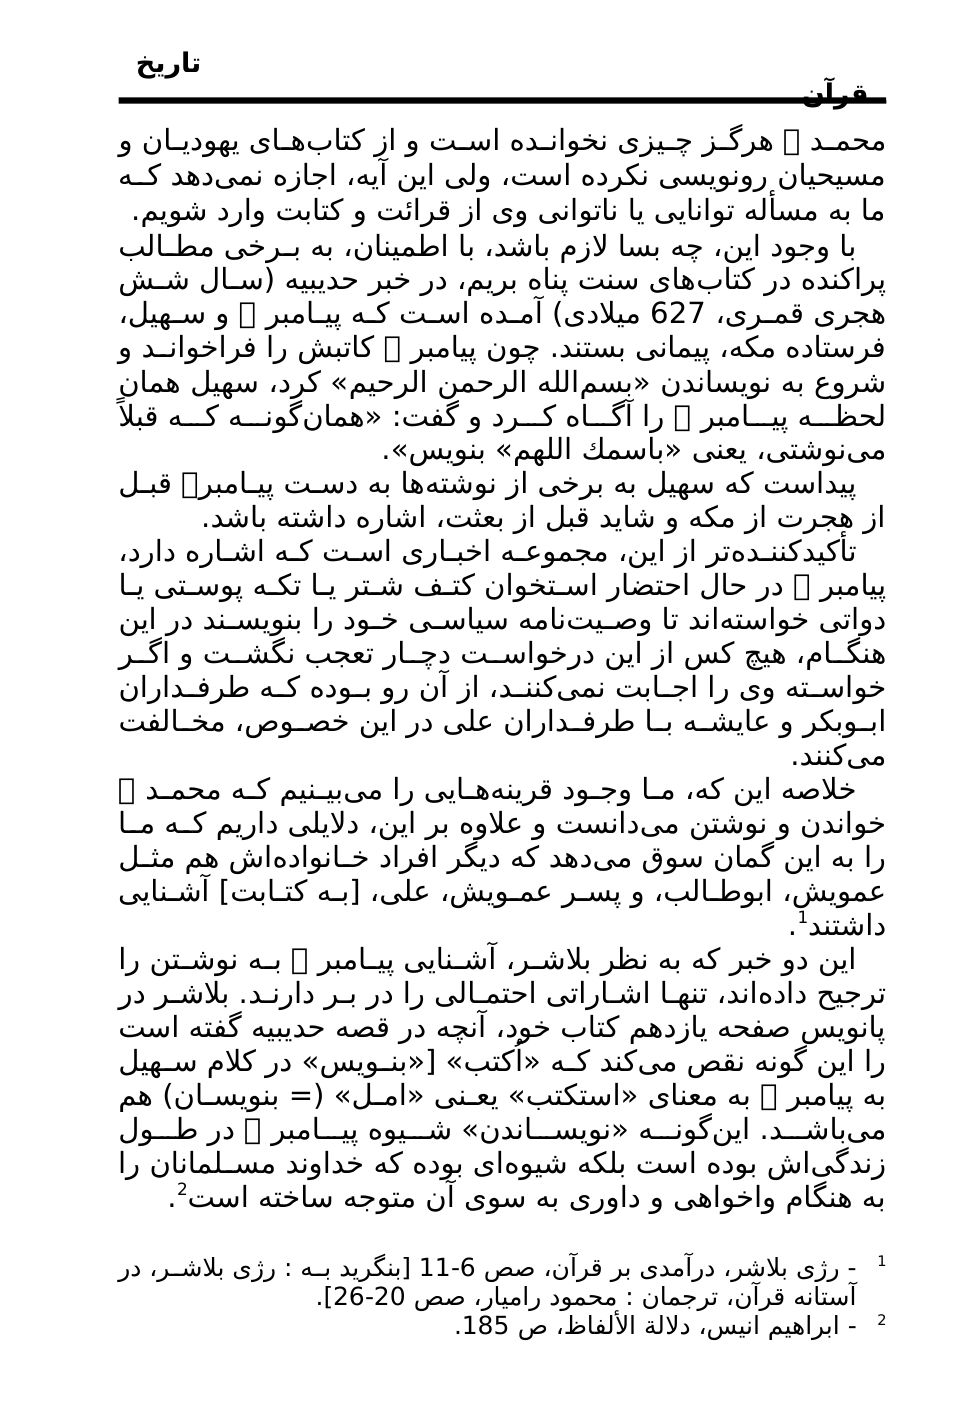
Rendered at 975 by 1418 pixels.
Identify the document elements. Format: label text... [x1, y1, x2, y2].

text این دو خبر که به نظر بلاشر، آشنایی پیامبر به نوشتن را ترجیح داده‌اند، تنها اشاراتی احتمالی را در بر دارند. بلاشر در پانویس صفحه یازدهم کتاب خود، آنچه در قصه حدیبیه گفته است را این گونه نقص می‌کند که «اُکتب» [«بنویس» در کلام سهیل به پیامبر به معنای «استکتب» یعنی «امل» (= بنویسان) هم می‌باشد. این‌گونه «نویساندن» شیوه پیامبر در طول زندگی‌اش بوده است بلکه شیوه‌ای بوده که خداوند مسلمانان را به هنگام واخواهی و داوری به سوی آن متوجه ساخته است. [118, 942, 886, 1214]
text خلاصه این که، ما وجود قرینه‌هایی را می‌بینیم که محمد خواندن و نوشتن می‌دانست و علاوه بر این، دلایلی داریم که ما را به این گمان سوق می‌دهد که دیگر افراد خانواده‌اش هم مثل عمویش، ابوطالب، و پسر عمویش، علی، [به کتابت] آشنایی داشتند. [118, 772, 886, 942]
text تأکیدکننده‌تر از این، مجموعه اخباری است که اشاره دارد، پیامبر در حال احتضار استخوان کتف شتر یا تکه پوستی یا دواتی خواسته‌اند تا وصیت‌نامه سیاسی خود را بنویسند در این هنگام، هیچ کس از این درخواست‌ دچار تعجب نگشت و اگر خواسته وی را اجابت نمی‌کنند، از آن رو بوده که طرفداران ابوبکر و عایشه با طرفداران علی در این خصوص، مخالفت می‌کنند. [118, 535, 886, 772]
text پیداست که سهیل به برخی از نوشته‌ها به دست پیامبر قبل از هجرت از مکه و شاید قبل از بعثت، اشاره داشته باشد. [118, 467, 886, 535]
text با وجود این، چه بسا لازم باشد، با اطمینان، به برخی مطالب پراکنده در کتاب‌های سنت پناه بریم، در خبر حدیبیه (سال شش هجری قمری، 627 میلادی) آمده است که پیامبر و سهیل، فرستاده مکه، پیمانی بستند. چون پیامبر کاتبش را فراخواند و شروع به نویساندن «بسم‌الله الرحمن الرحیم» کرد، سهیل همان لحظه پیامبر را آگاه کرد و گفت: «همان‌گونه که قبلاً می‌نوشتی، یعنی «باسمك اللهم» بنویس». [118, 229, 886, 467]
